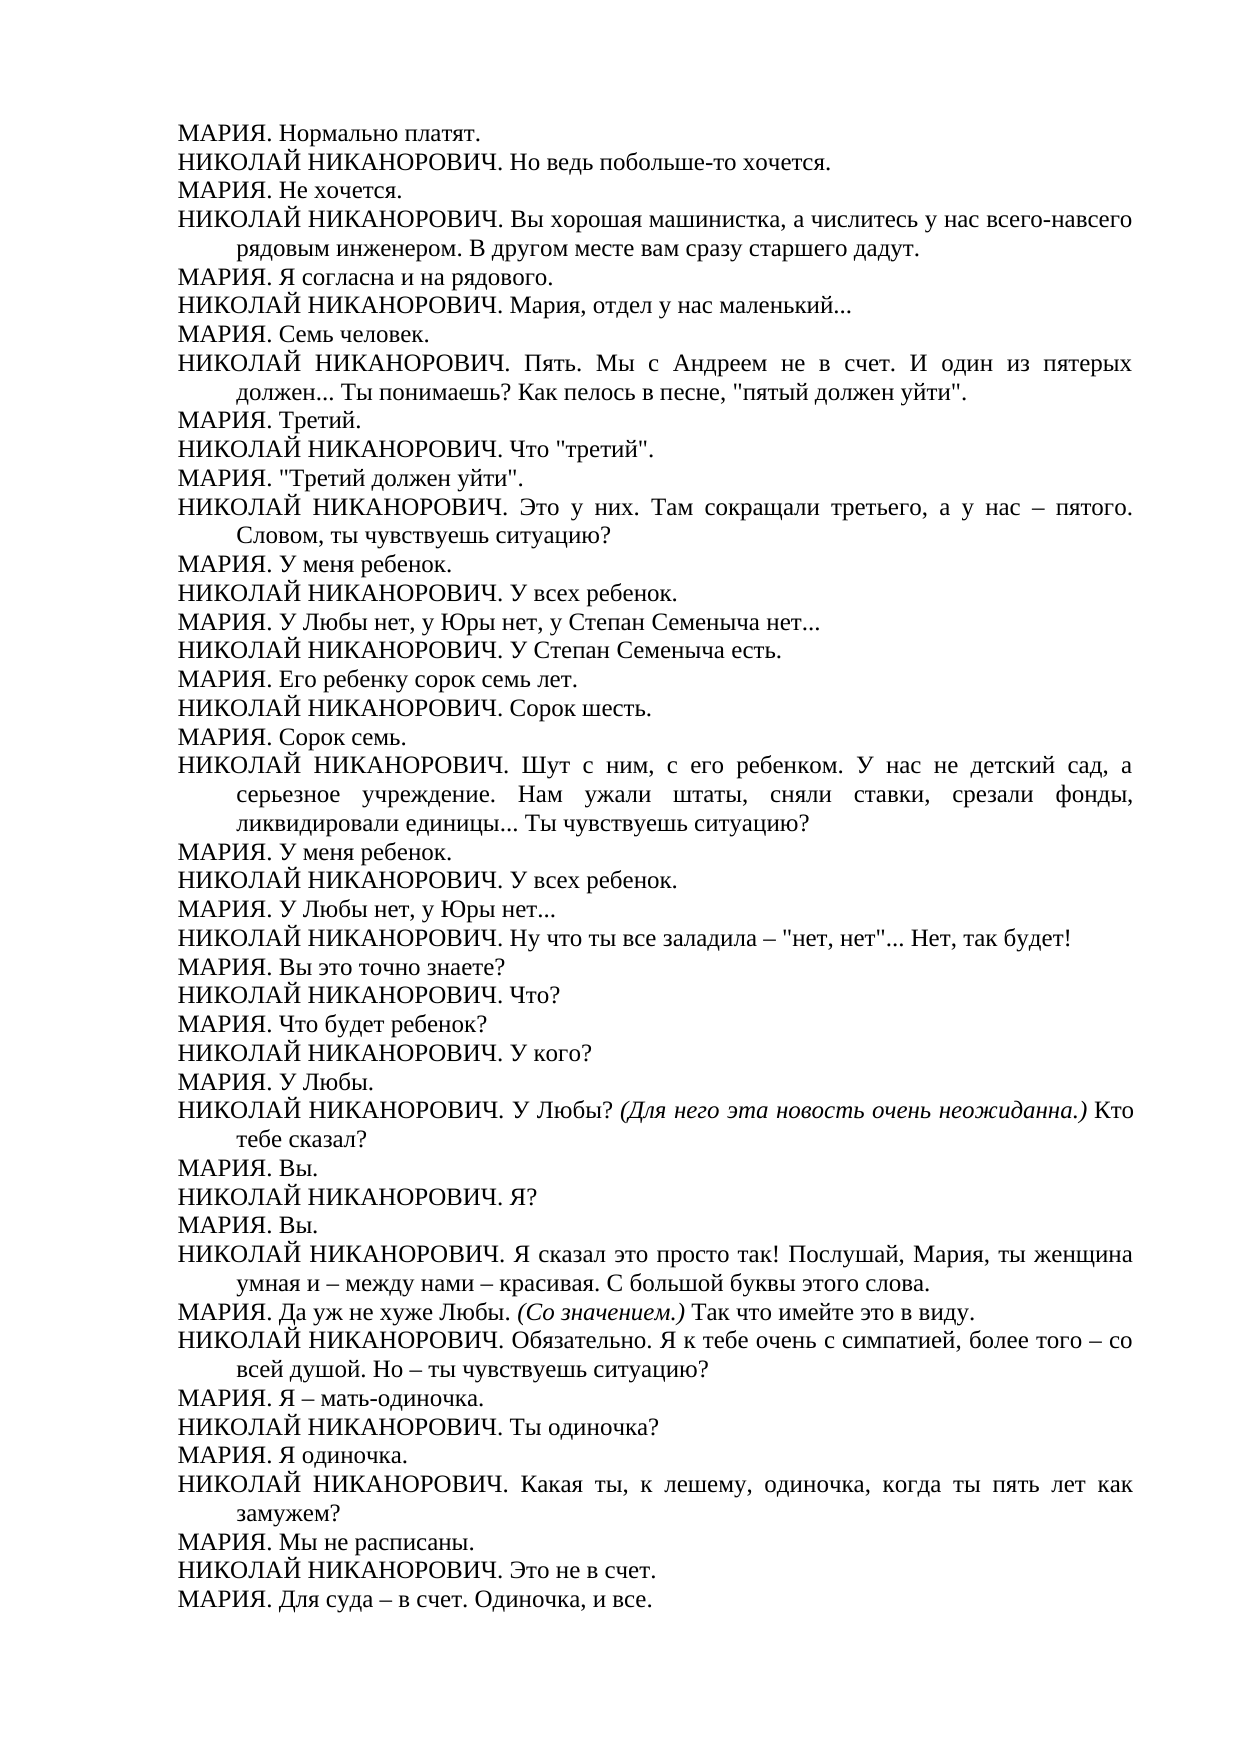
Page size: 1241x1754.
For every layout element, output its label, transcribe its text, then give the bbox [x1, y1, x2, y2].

text НИКОЛАЙ НИКАНОРОВИЧ. Сорок шесть. [177, 693, 1134, 722]
text НИКОЛАЙ НИКАНОРОВИЧ. Я? [177, 1182, 1134, 1211]
text НИКОЛАЙ НИКАНОРОВИЧ. Я сказал это просто так! Послушай, Мария, ты женщина умная и – между нами – красивая. С большой буквы этого слова. [177, 1239, 1134, 1297]
text МАРИЯ. У Любы. [177, 1067, 1134, 1096]
text НИКОЛАЙ НИКАНОРОВИЧ. Это у них. Там сокращали третьего, а у нас – пятого. Словом, ты чувствуешь ситуацию? [177, 492, 1134, 549]
text МАРИЯ. Мы не расписаны. [177, 1527, 1134, 1556]
text МАРИЯ. Я одиночка. [177, 1441, 1134, 1469]
text НИКОЛАЙ НИКАНОРОВИЧ. Что? [177, 981, 1134, 1009]
text НИКОЛАЙ НИКАНОРОВИЧ. У всех ребенок. [177, 578, 1134, 607]
text МАРИЯ. Нормально платят. [177, 118, 1134, 147]
text МАРИЯ. Его ребенку сорок семь лет. [177, 664, 1134, 693]
text НИКОЛАЙ НИКАНОРОВИЧ. Ну что ты все заладила – "нет, нет"... Нет, так будет! [177, 923, 1134, 952]
text НИКОЛАЙ НИКАНОРОВИЧ. Шут с ним, с его ребенком. У нас не детский сад, а серьезное учреждение. Нам ужали штаты, сняли ставки, срезали фонды, ликвидировали единицы... Ты чувствуешь ситуацию? [177, 751, 1134, 837]
text МАРИЯ. У меня ребенок. [177, 837, 1134, 866]
text МАРИЯ. Вы это точно знаете? [177, 952, 1134, 981]
text МАРИЯ. У Любы нет, у Юры нет... [177, 894, 1134, 923]
text НИКОЛАЙ НИКАНОРОВИЧ. Мария, отдел у нас маленький... [177, 291, 1134, 319]
text МАРИЯ. Вы. [177, 1211, 1134, 1239]
text НИКОЛАЙ НИКАНОРОВИЧ. Но ведь побольше-то хочется. [177, 147, 1134, 176]
text НИКОЛАЙ НИКАНОРОВИЧ. У всех ребенок. [177, 866, 1134, 894]
text МАРИЯ. Я – мать-одиночка. [177, 1383, 1134, 1412]
text НИКОЛАЙ НИКАНОРОВИЧ. Обязательно. Я к тебе очень с симпатией, более того – со всей душой. Но – ты чувствуешь ситуацию? [177, 1326, 1134, 1383]
text МАРИЯ. Семь человек. [177, 319, 1134, 348]
text НИКОЛАЙ НИКАНОРОВИЧ. Вы хорошая машинистка, а числитесь у нас всего-навсего рядовым инженером. В другом месте вам сразу старшего дадут. [177, 204, 1134, 262]
text МАРИЯ. "Третий должен уйти". [177, 463, 1134, 492]
text НИКОЛАЙ НИКАНОРОВИЧ. Это не в счет. [177, 1556, 1134, 1584]
text МАРИЯ. У Любы нет, у Юры нет, у Степан Семеныча нет... [177, 607, 1134, 636]
text НИКОЛАЙ НИКАНОРОВИЧ. У Любы? (Для него эта новость очень неожиданна.) Кто тебе сказал? [177, 1096, 1134, 1153]
text МАРИЯ. Сорок семь. [177, 722, 1134, 751]
text НИКОЛАЙ НИКАНОРОВИЧ. У кого? [177, 1038, 1134, 1067]
text МАРИЯ. Третий. [177, 406, 1134, 434]
text НИКОЛАЙ НИКАНОРОВИЧ. Пять. Мы с Андреем не в счет. И один из пятерых должен... Ты понимаешь? Как пелось в песне, "пятый должен уйти". [177, 348, 1134, 406]
text МАРИЯ. Что будет ребенок? [177, 1009, 1134, 1038]
text МАРИЯ. Вы. [177, 1153, 1134, 1182]
text НИКОЛАЙ НИКАНОРОВИЧ. Что "третий". [177, 434, 1134, 463]
text МАРИЯ. Не хочется. [177, 176, 1134, 204]
text НИКОЛАЙ НИКАНОРОВИЧ. Ты одиночка? [177, 1412, 1134, 1441]
text МАРИЯ. Для суда – в счет. Одиночка, и все. [177, 1584, 1134, 1613]
text НИКОЛАЙ НИКАНОРОВИЧ. У Степан Семеныча есть. [177, 636, 1134, 664]
text МАРИЯ. У меня ребенок. [177, 549, 1134, 578]
text МАРИЯ. Да уж не хуже Любы. (Со значением.) Так что имейте это в виду. [177, 1297, 1134, 1326]
text МАРИЯ. Я согласна и на рядового. [177, 262, 1134, 291]
text НИКОЛАЙ НИКАНОРОВИЧ. Какая ты, к лешему, одиночка, когда ты пять лет как замужем? [177, 1469, 1134, 1527]
